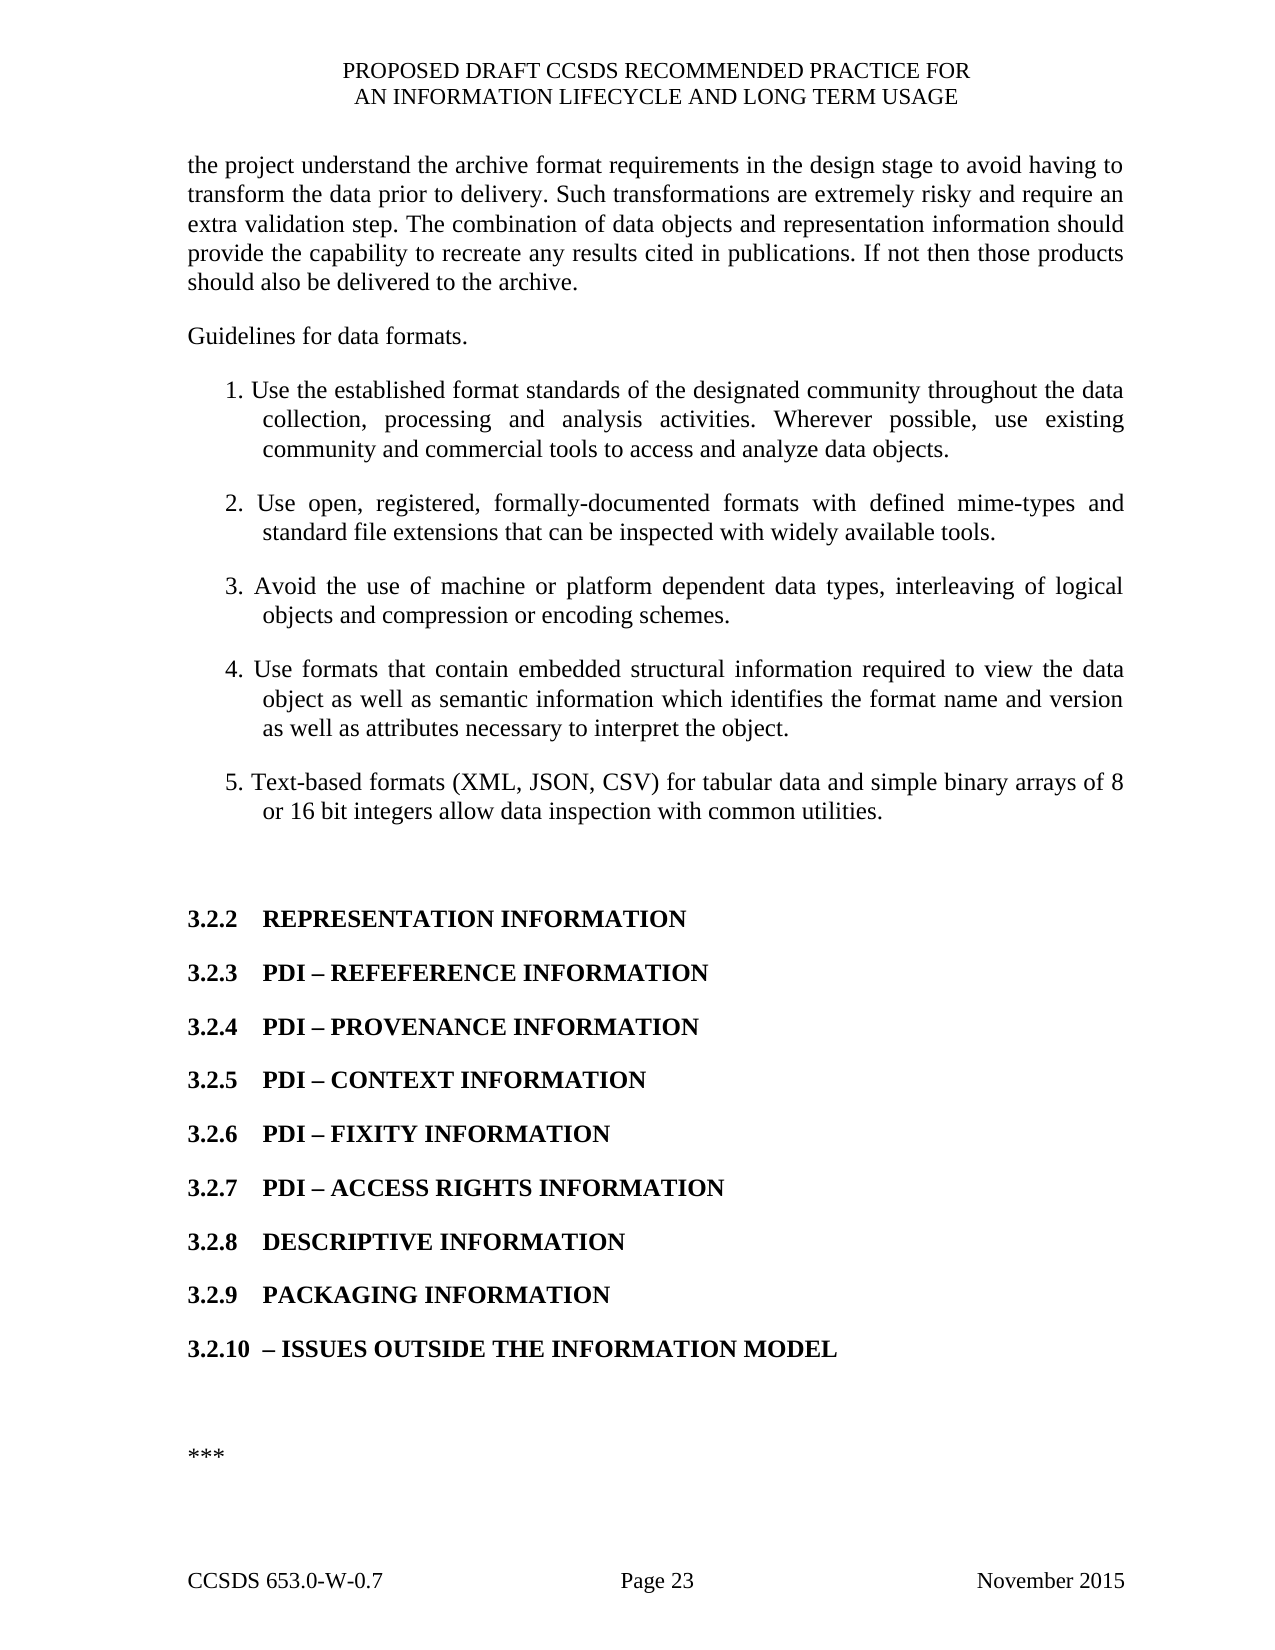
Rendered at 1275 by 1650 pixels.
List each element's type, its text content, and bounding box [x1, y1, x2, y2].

subtitle PDI – Context Information [187, 1065, 1125, 1094]
subtitle – Issues Outside the Information Model [187, 1334, 1125, 1363]
subtitle PDI – REFeFerence INformation [187, 958, 1125, 987]
subtitle Representation Information [187, 904, 1125, 933]
text *** [187, 1442, 1125, 1471]
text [187, 150, 1125, 296]
text 5. Text-based formats (XML, JSON, CSV) for tabular data and simple binary arrays of 8 or 16 bit integers allow data inspection with common utilities. [225, 767, 1125, 825]
subtitle PDI – ACCESS Rights INformation [187, 1173, 1125, 1202]
subtitle DESCRIPTIVE INFORMATION [187, 1227, 1125, 1255]
text Guidelines for data formats. [187, 321, 1125, 350]
subtitle PACKAGING INFORMATION [187, 1280, 1125, 1309]
subtitle PDI – Provenance Information [187, 1012, 1125, 1040]
text 3. Avoid the use of machine or platform dependent data types, interleaving of logical objects and compression or encoding schemes. [225, 571, 1125, 629]
text 2. Use open, registered, formally-documented formats with defined mime-types and standard file extensions that can be inspected with widely available tools. [225, 487, 1125, 546]
text 1. Use the established format standards of the designated community throughout the data collection, processing and analysis activities. Wherever possible, use existing community and commercial tools to access and analyze data objects. [225, 375, 1125, 462]
text 4. Use formats that contain embedded structural information required to view the data object as well as semantic information which identifies the format name and version as well as attributes necessary to interpret the object. [225, 654, 1125, 742]
subtitle PDI – Fixity Information [187, 1119, 1125, 1148]
